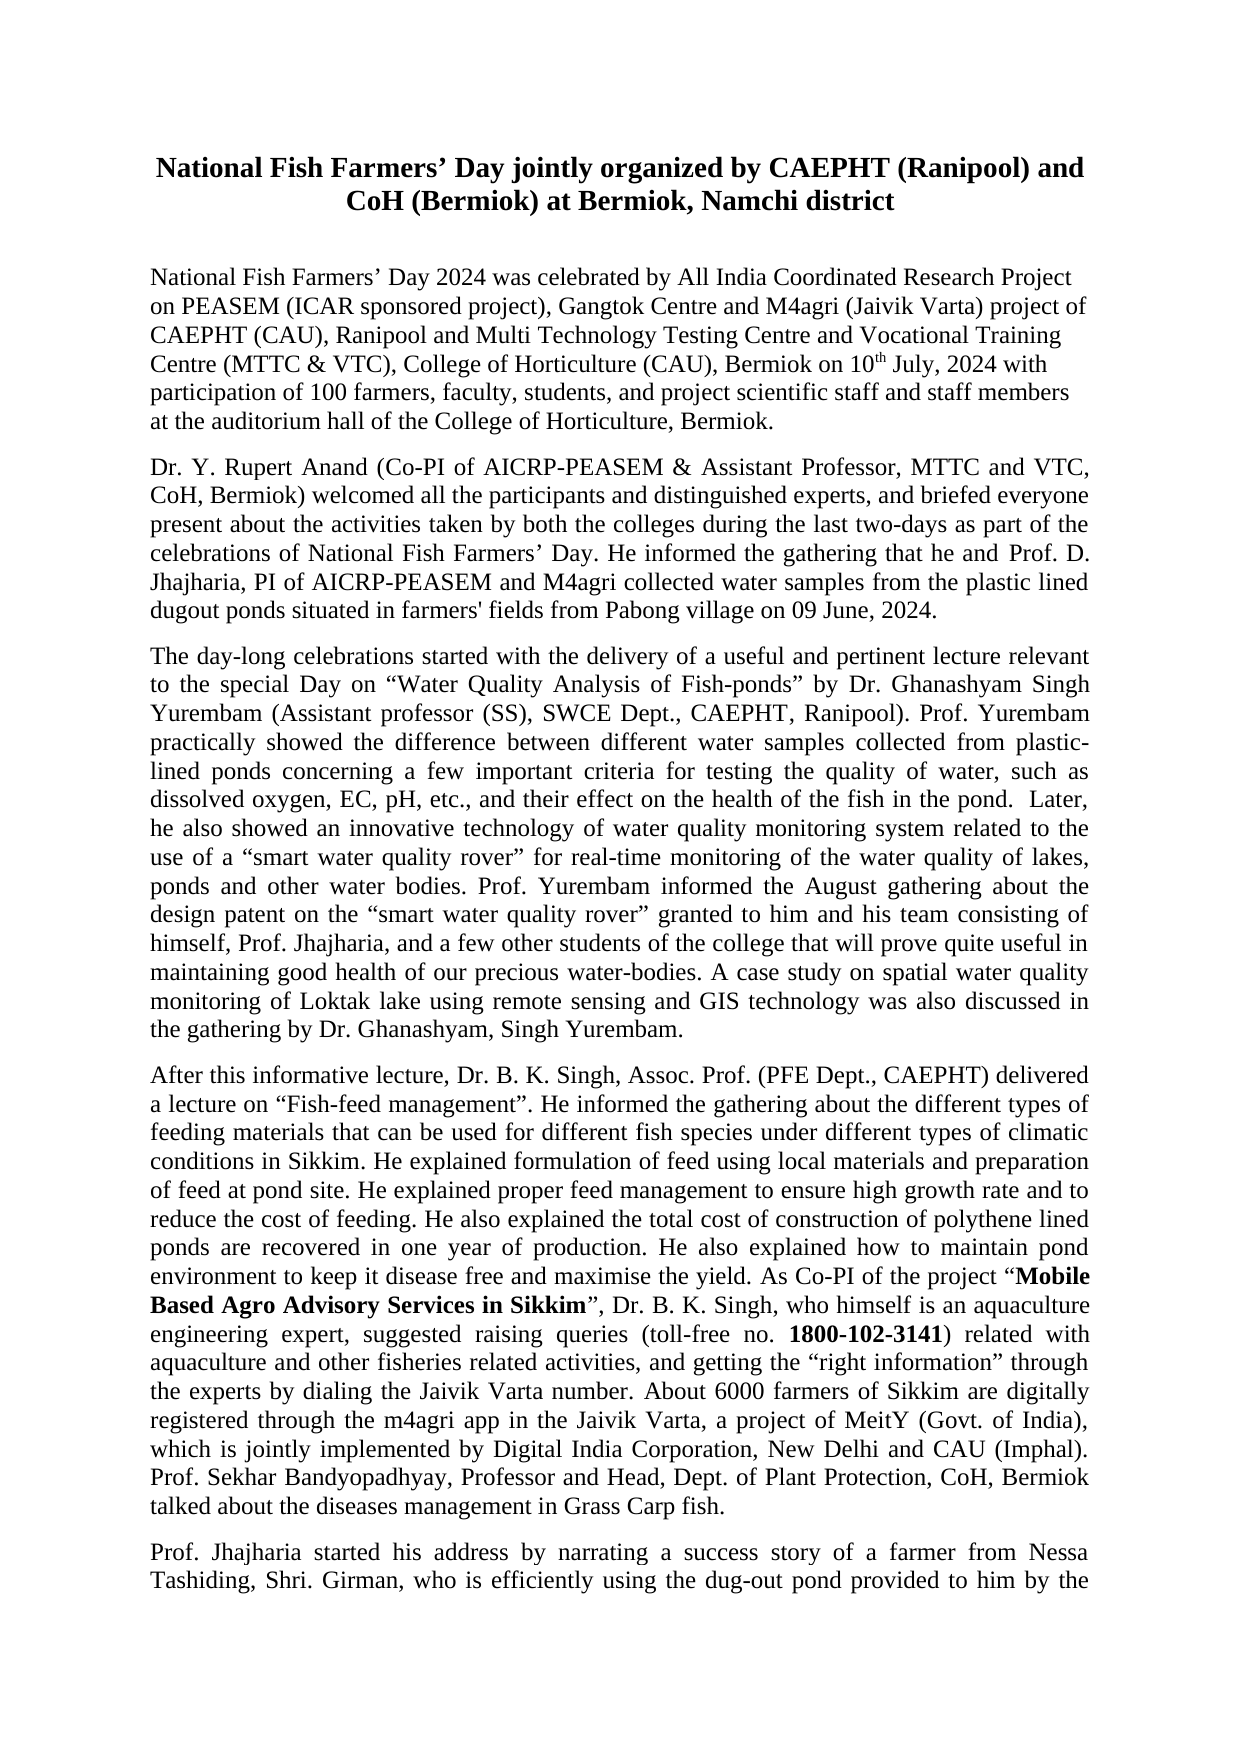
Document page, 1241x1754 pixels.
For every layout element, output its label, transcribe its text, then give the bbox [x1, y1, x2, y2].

text The day-long celebrations started with the delivery of a useful and pertinent lecture relevant to the special Day on “Water Quality Analysis of Fish-ponds” by Dr. Ghanashyam Singh Yurembam (Assistant professor (SS), SWCE Dept., CAEPHT, Ranipool). Prof. Yurembam practically showed the difference between different water samples collected from plastic-lined ponds concerning a few important criteria for testing the quality of water, such as dissolved oxygen, EC, pH, etc., and their effect on the health of the fish in the pond. Later, he also showed an innovative technology of water quality monitoring system related to the use of a “smart water quality rover” for real-time monitoring of the water quality of lakes, ponds and other water bodies. Prof. Yurembam informed the August gathering about the design patent on the “smart water quality rover” granted to him and his team consisting of himself, Prof. Jhajharia, and a few other students of the college that will prove quite useful in maintaining good health of our precious water-bodies. A case study on spatial water quality monitoring of Loktak lake using remote sensing and GIS technology was also discussed in the gathering by Dr. Ghanashyam, Singh Yurembam. [150, 641, 1090, 842]
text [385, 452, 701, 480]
text Dr. Y. Rupert Anand (Co-PI of AICRP-PEASEM & Assistant Professor, MTTC and VTC, CoH, Bermiok) welcomed all the participants and distinguished experts, and briefed everyone present about the activities taken by both the colleges during the last two-days as part of the celebrations of National Fish Farmers’ Day. He informed the gathering that he and Prof. D. Jhajharia, PI of AICRP-PEASEM and M4agri collected water samples from the plastic lined dugout ponds situated in farmers' fields from Pabong village on 09 June, 2024. [150, 538, 1090, 624]
text National Fish Farmers’ Day 2024 was celebrated by All India Coordinated Research Project on PEASEM (ICAR sponsored project), Gangtok Centre and M4agri (Jaivik Varta) project of CAEPHT (CAU), Ranipool and Multi Technology Testing Centre and Vocational Training Centre (MTTC & VTC), College of Horticulture (CAU), Bermiok on 10th July, 2024 with participation of 100 farmers, faculty, students, and project scientific staff and staff members at the auditorium hall of the College of Horticulture, Bermiok. [150, 234, 1090, 435]
text After this informative lecture, Dr. B. K. Singh, Assoc. Prof. (PFE Dept., CAEPHT) delivered a lecture on “Fish-feed management”. He informed the gathering about the different types of feeding materials that can be used for different fish species under different types of climatic conditions in Sikkim. He explained formulation of feed using local materials and preparation of feed at pond site. He explained proper feed management to ensure high growth rate and to reduce the cost of feeding. He also explained the total cost of construction of polythene lined ponds are recovered in one year of production. He also explained how to maintain pond environment to keep it disease free and maximise the yield. As Co-PI of the project “Mobile Based Agro Advisory Services in Sikkim”, Dr. B. K. Singh, who himself is an aquaculture engineering expert, suggested raising queries (toll-free no. 1800-102-3141) related with aquaculture and other fisheries related activities, and getting the “right information” through the experts by dialing the Jaivik Varta number. About 6000 farmers of Sikkim are digitally registered through the m4agri app in the Jaivik Varta, a project of MeitY (Govt. of India), which is jointly implemented by Digital India Corporation, New Delhi and CAU (Imphal). Prof. Sekhar Bandyopadhyay, Professor and Head, Dept. of Plant Protection, CoH, Bermiok talked about the diseases management in Grass Carp fish. [150, 1060, 1090, 1319]
text National Fish Farmers’ Day jointly organized by CAEPHT (Ranipool) and CoH (Bermiok) at Bermiok, Namchi district [150, 150, 1090, 217]
